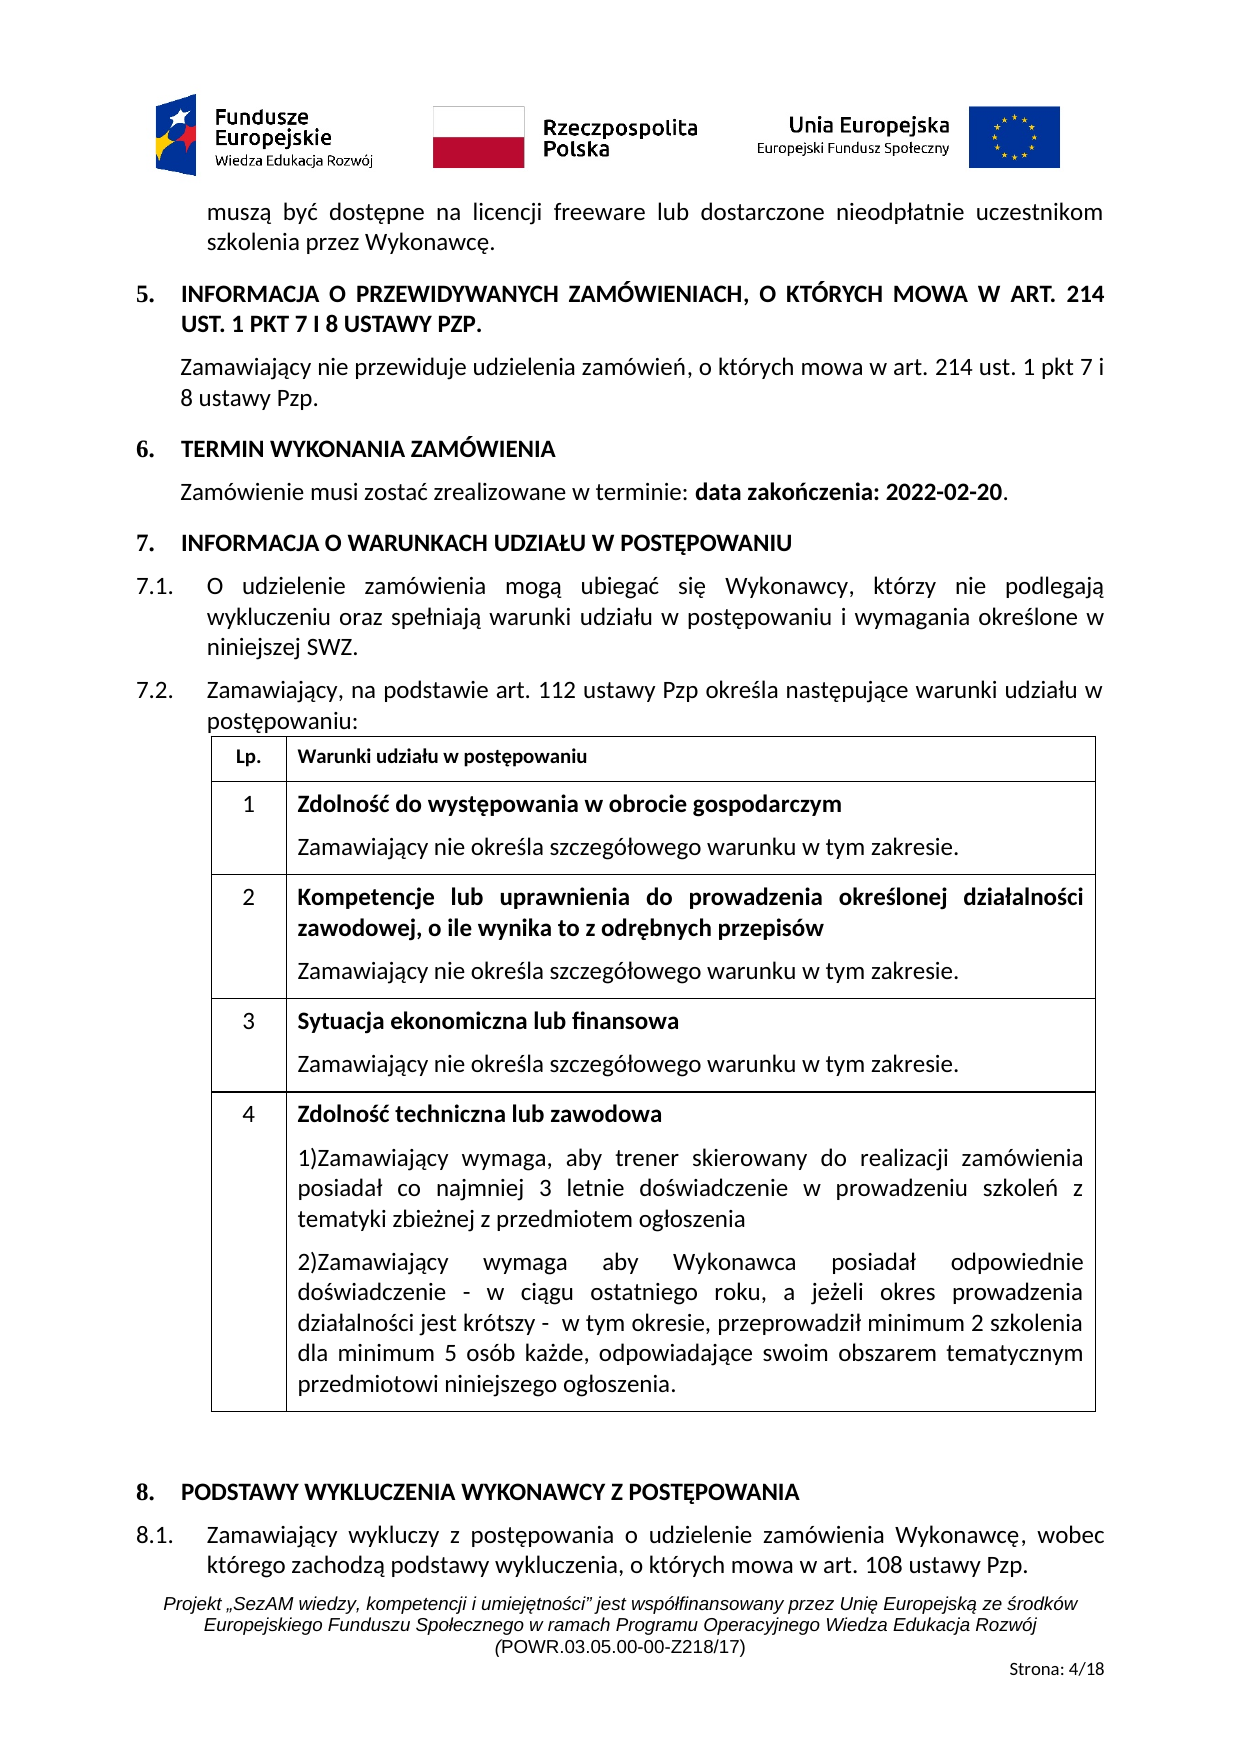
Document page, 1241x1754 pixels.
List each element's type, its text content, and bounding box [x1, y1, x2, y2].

table_cell 2 [212, 875, 286, 998]
table_header Lp. [212, 737, 286, 781]
subtitle Zamawiający, na podstawie art. 112 ustawy Pzp określa następujące warunki udziału w postępowaniu: [136, 674, 1104, 736]
subtitle Informacja o przewidywanych zamówieniach, o których mowa w art. 214 ust. 1 pkt 7 i 8 USTAWY PZP. [136, 278, 1104, 339]
table_header Warunki udziału w postępowaniu [287, 737, 1095, 781]
subtitle Termin wykonania zamówienia [136, 433, 1104, 464]
table_cell Kompetencje lub uprawnienia do prowadzenia określonej działalności zawodowej, o ile wynika to z odrębnych przepisów Zamawiający nie określa szczegółowego warunku w tym zakresie. [287, 875, 1095, 998]
subtitle Podstawy wykluczenia wykonawcy Z POSTĘPOWANIA [136, 1476, 1104, 1506]
subtitle Zamawiający nie przewiduje udzielenia zamówień, o których mowa w art. 214 ust. 1 pkt 7 i 8 ustawy Pzp. [180, 351, 1104, 412]
subtitle Informacja o warunkach udziału w postępowaniu [136, 527, 1104, 558]
table_cell 4 [212, 1093, 286, 1411]
table_cell Sytuacja ekonomiczna lub finansowa Zamawiający nie określa szczegółowego warunku w tym zakresie. [287, 999, 1095, 1091]
table_cell 3 [212, 999, 286, 1091]
picture [135, 73, 1080, 196]
table_cell Zdolność do występowania w obrocie gospodarczym Zamawiający nie określa szczegółowego warunku w tym zakresie. [287, 782, 1095, 874]
subtitle Zamówienie musi zostać zrealizowane w terminie: data zakończenia: 2022-02-20. [180, 476, 1104, 507]
table_cell 1 [212, 782, 286, 874]
table_cell Zdolność techniczna lub zawodowa 1)Zamawiający wymaga, aby trener skierowany do realizacji zamówienia posiadał co najmniej 3 letnie doświadczenie w prowadzeniu szkoleń z tematyki zbieżnej z przedmiotem ogłoszenia 2)Zamawiający wymaga aby Wykonawca posiadał odpowiednie doświadczenie - w ciągu ostatniego roku, a jeżeli okres prowadzenia działalności jest krótszy - w tym okresie, przeprowadził minimum 2 szkolenia dla minimum 5 osób każde, odpowiadające swoim obszarem tematycznym przedmiotowi niniejszego ogłoszenia. [287, 1093, 1095, 1411]
subtitle Zamawiający wykluczy z postępowania o udzielenie zamówienia Wykonawcę, wobec którego zachodzą podstawy wykluczenia, o których mowa w art. 108 ustawy Pzp. [136, 1519, 1104, 1580]
subtitle O udzielenie zamówienia mogą ubiegać się Wykonawcy, którzy nie podlegają wykluczeniu oraz spełniają warunki udziału w postępowaniu i wymagania określone w niniejszej SWZ. [136, 571, 1104, 662]
